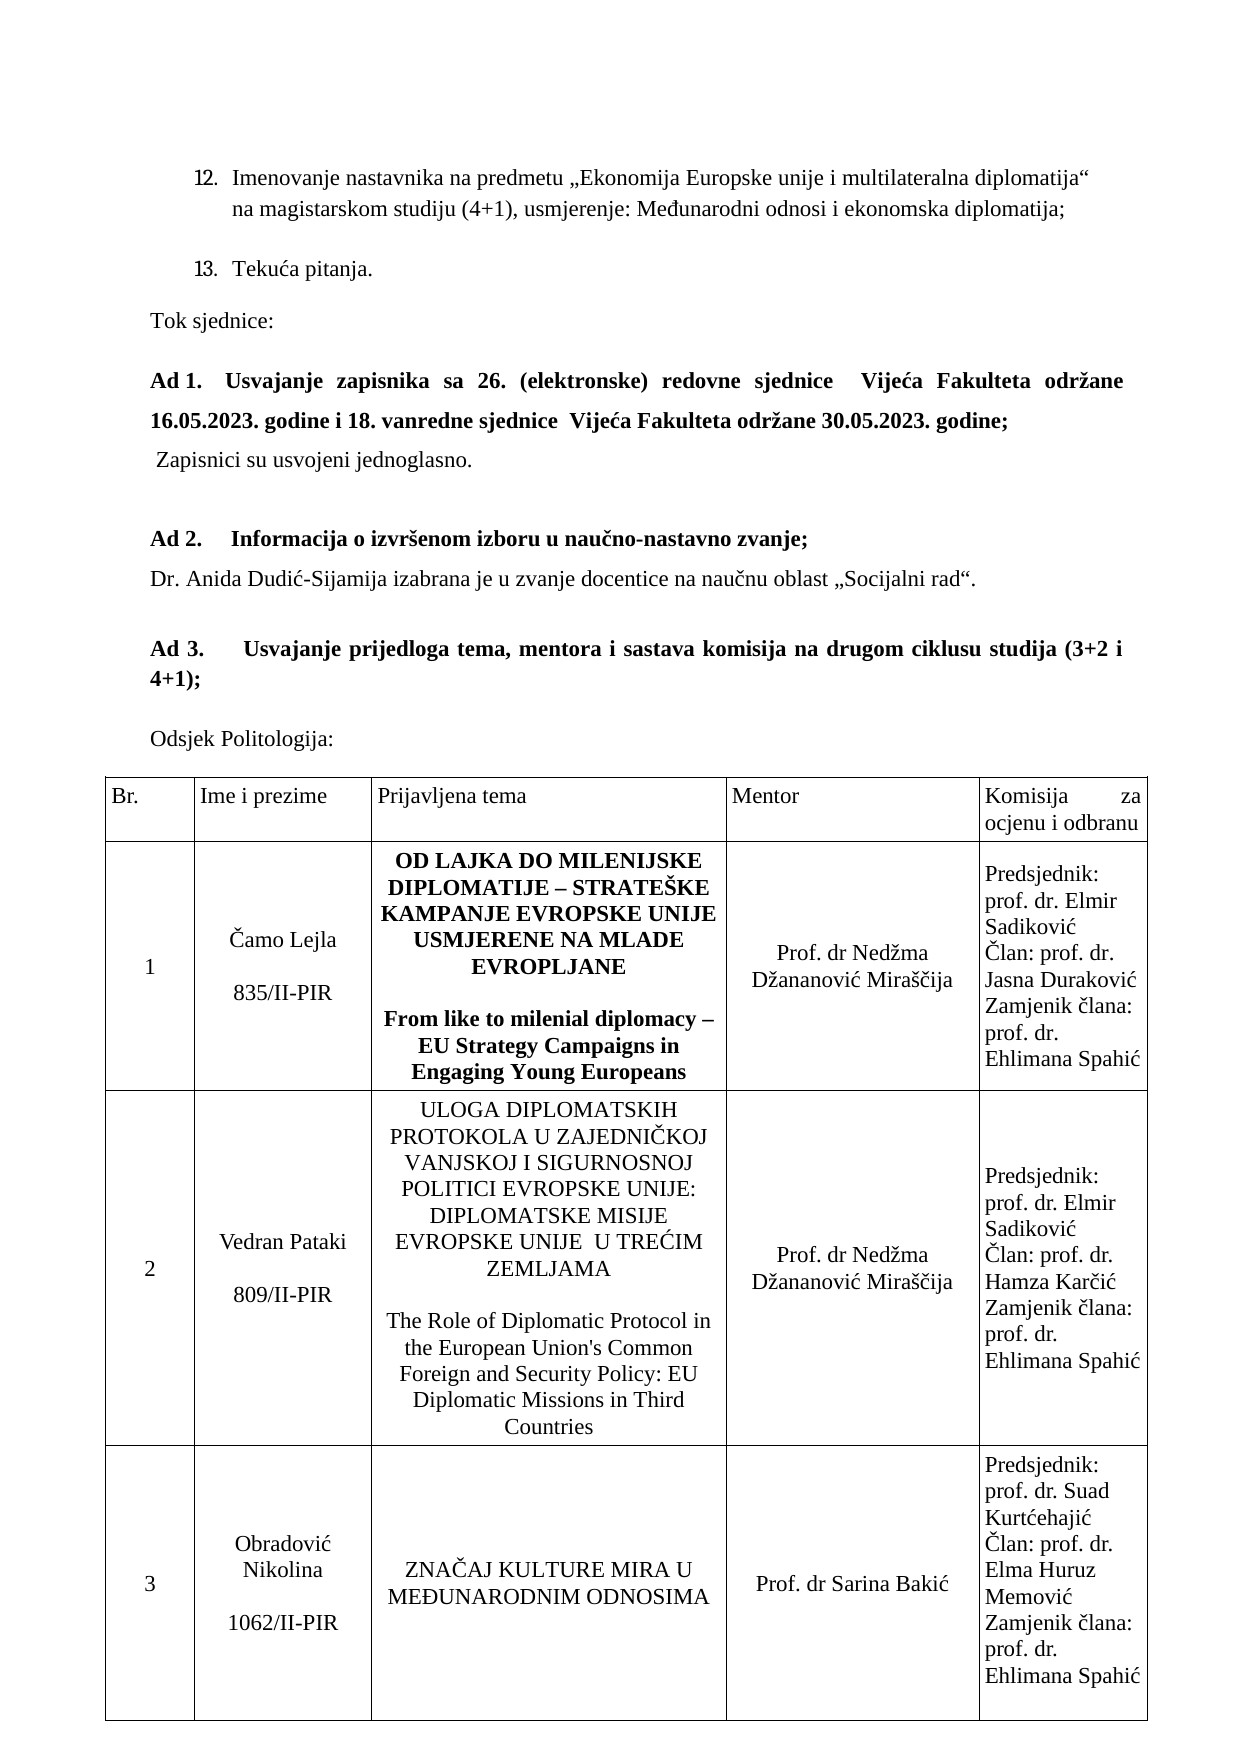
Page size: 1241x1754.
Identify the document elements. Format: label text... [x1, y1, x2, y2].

table_header Komisija za ocjenu i odbranu [980, 778, 1147, 841]
list Imenovanje nastavnika na predmetu „Ekonomija Europske unije i multilateralna diplomatija“ na magistarskom studiju (4+1), usmjerenje: Međunarodni odnosi i ekonomska diplomatija; [194, 164, 1090, 221]
table_cell ULOGA DIPLOMATSKIH PROTOKOLA U ZAJEDNIČKOJ VANJSKOJ I SIGURNOSNOJ POLITICI EVROPSKE UNIJE: DIPLOMATSKE MISIJE EVROPSKE UNIJE U TREĆIM ZEMLJAMA The Role of Diplomatic Protocol in the European Union's Common Foreign and Security Policy: EU Diplomatic Missions in Third Countries [372, 1091, 726, 1445]
table_header Br. [106, 778, 194, 841]
table_cell 2 [106, 1091, 194, 1445]
text Ad 2. Informacija o izvršenom izboru u naučno-nastavno zvanje; [150, 526, 1124, 552]
table_cell Predsjednik: prof. dr. Elmir Sadiković Član: prof. dr. Jasna Duraković Zamjenik člana: prof. dr. Ehlimana Spahić [980, 842, 1147, 1090]
list Tekuća pitanja. [194, 255, 1090, 282]
text Ad 1. Usvajanje zapisnika sa 26. (elektronske) redovne sjednice Vijeća Fakulteta održane 16.05.2023. godine i 18. vanredne sjednice Vijeća Fakulteta održane 30.05.2023. godine; [150, 368, 1124, 433]
text Ad 3. Usvajanje prijedloga tema, mentora i sastava komisija na drugom ciklusu studija (3+2 i 4+1); [150, 635, 1124, 691]
table_header Ime i prezime [195, 778, 371, 841]
table_cell Čamo Lejla 835/II-PIR [195, 842, 371, 1090]
table_cell Prof. dr Nedžma Džananović Miraščija [727, 842, 979, 1090]
table_cell ZNAČAJ KULTURE MIRA U MEĐUNARODNIM ODNOSIMA [372, 1446, 726, 1720]
text Tok sjednice: [150, 307, 1124, 333]
table_cell OD LAJKA DO MILENIJSKE DIPLOMATIJE – STRATEŠKE KAMPANJE EVROPSKE UNIJE USMJERENE NA MLADE EVROPLJANE From like to milenial diplomacy – EU Strategy Campaigns in Engaging Young Europeans [372, 842, 726, 1090]
table_header Prijavljena tema [372, 778, 726, 841]
table_cell 1 [106, 842, 194, 1090]
text Dr. Anida Dudić-Sijamija izabrana je u zvanje docentice na naučnu oblast „Socijalni rad“. [150, 565, 1124, 591]
text Zapisnici su usvojeni jednoglasno. [150, 447, 1124, 473]
table_cell Prof. dr Sarina Bakić [727, 1446, 979, 1720]
table_header Mentor [727, 778, 979, 841]
table_cell Predsjednik: prof. dr. Elmir Sadiković Član: prof. dr. Hamza Karčić Zamjenik člana: prof. dr. Ehlimana Spahić [980, 1091, 1147, 1445]
table_cell Obradović Nikolina 1062/II-PIR [195, 1446, 371, 1720]
table_cell Prof. dr Nedžma Džananović Miraščija [727, 1091, 979, 1445]
table_cell Vedran Pataki 809/II-PIR [195, 1091, 371, 1445]
text Odsjek Politologija: [150, 725, 1124, 752]
table_cell Predsjednik: prof. dr. Suad Kurtćehajić Član: prof. dr. Elma Huruz Memović Zamjenik člana: prof. dr. Ehlimana Spahić [980, 1446, 1147, 1720]
table_cell 3 [106, 1446, 194, 1720]
